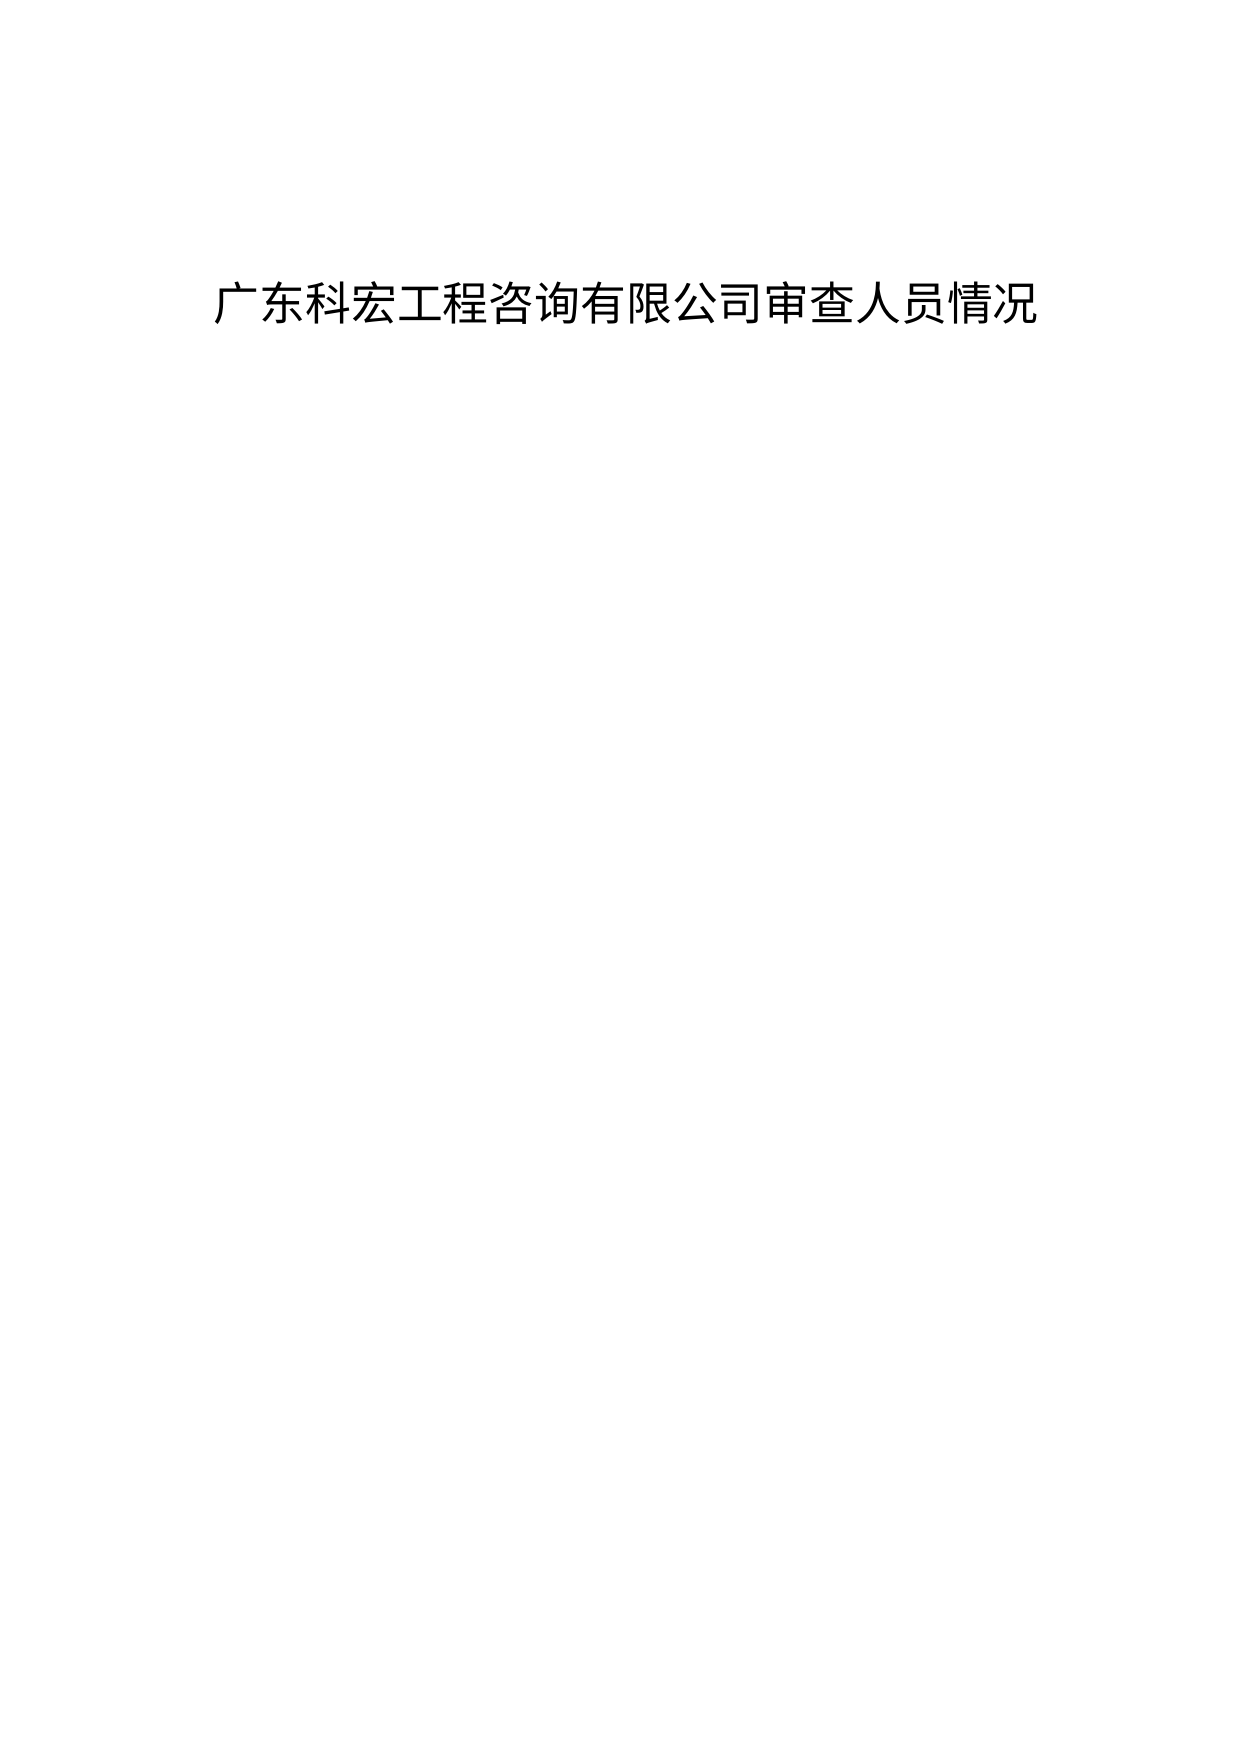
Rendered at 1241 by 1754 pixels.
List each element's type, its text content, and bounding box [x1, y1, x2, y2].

text 广东科宏工程咨询有限公司审查人员情况 [165, 251, 1087, 349]
